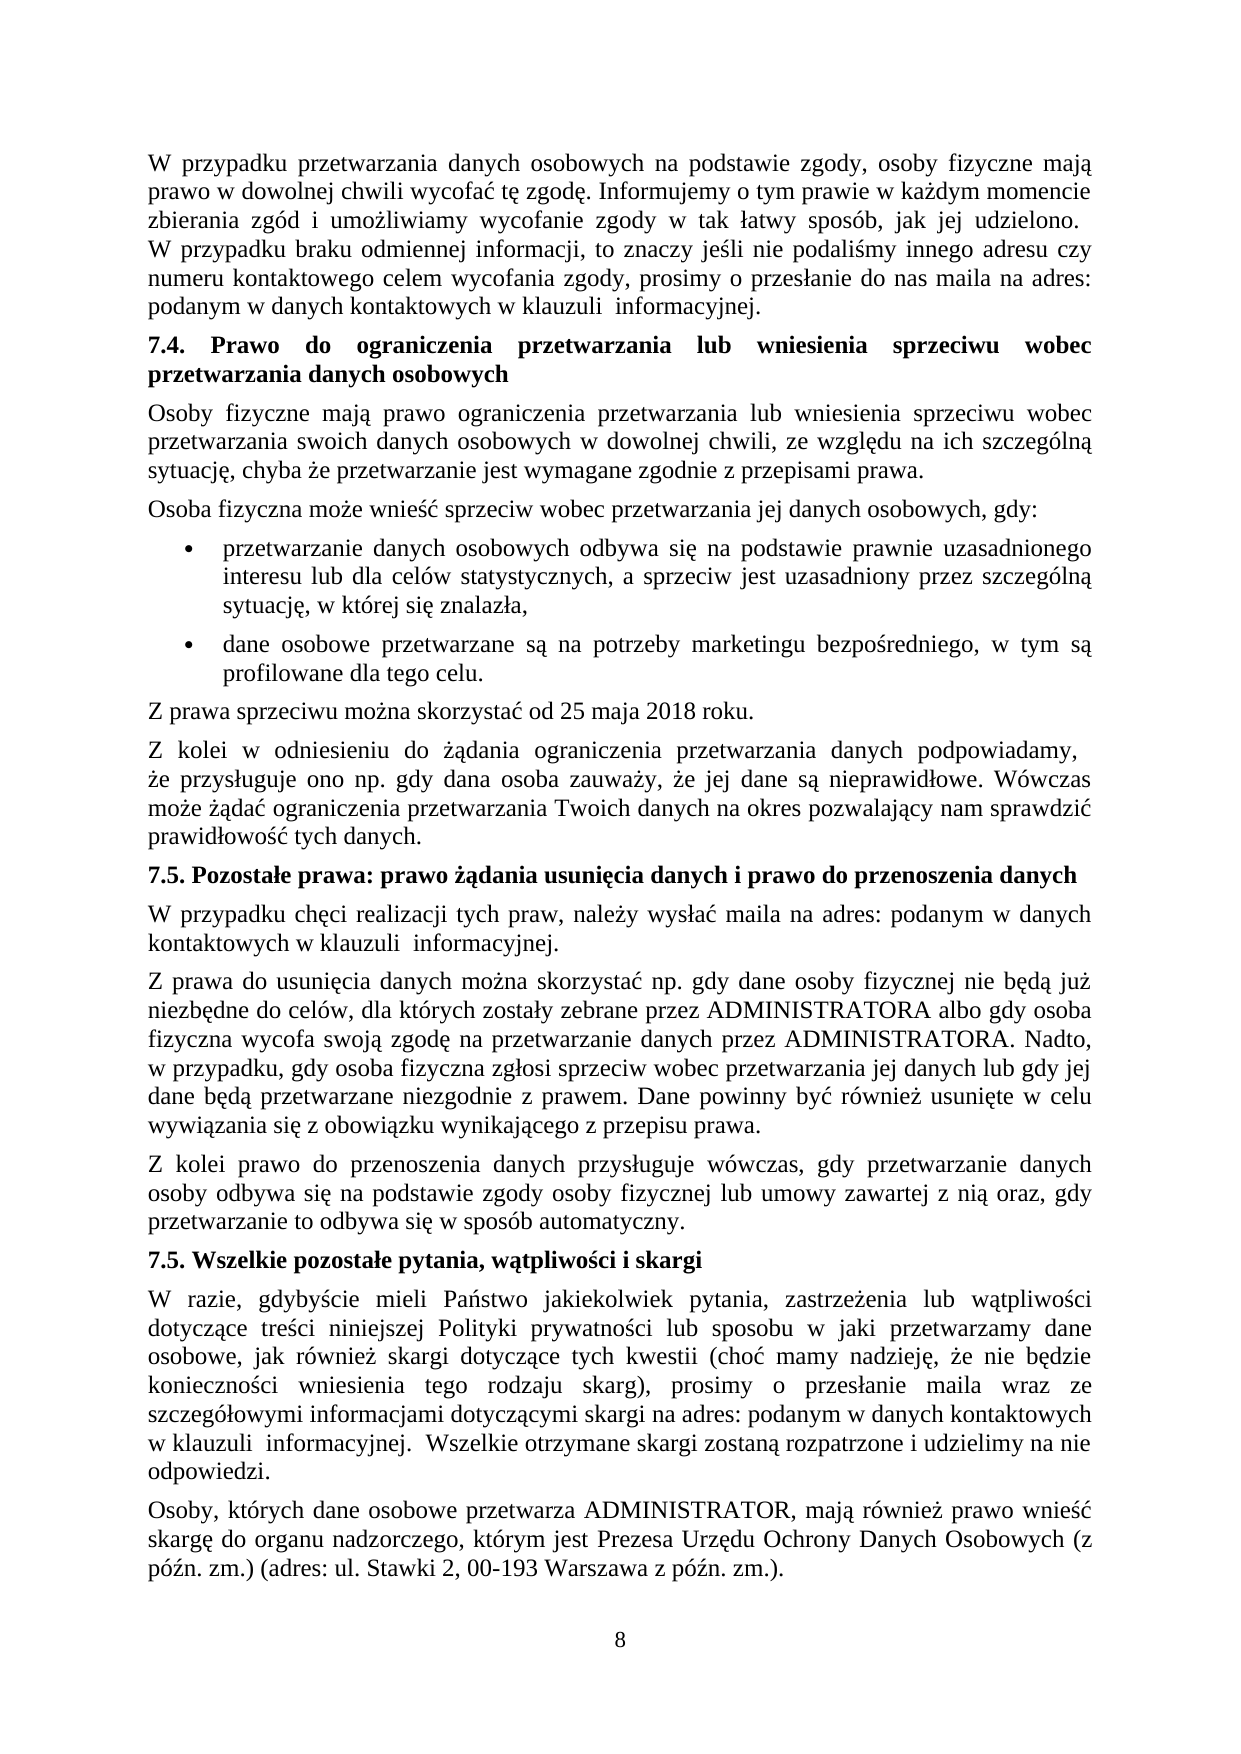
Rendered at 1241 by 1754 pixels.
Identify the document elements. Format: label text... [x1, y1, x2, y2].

list przetwarzanie danych osobowych odbywa się na podstawie prawnie uzasadnionego interesu lub dla celów statystycznych, a sprzeciw jest uzasadniony przez szczególną sytuację, w której się znalazła, [185, 533, 1093, 619]
text W przypadku przetwarzania danych osobowych na podstawie zgody, osoby fizyczne mają prawo w dowolnej chwili wycofać tę zgodę. Informujemy o tym prawie w każdym momencie zbierania zgód i umożliwiamy wycofanie zgody w tak łatwy sposób, jak jej udzielono. W przypadku braku odmiennej informacji, to znaczy jeśli nie podaliśmy innego adresu czy numeru kontaktowego celem wycofania zgody, prosimy o przesłanie do nas maila na adres: podanym w danych kontaktowych w klauzuli informacyjnej. [148, 148, 1093, 320]
list dane osobowe przetwarzane są na potrzeby marketingu bezpośredniego, w tym są profilowane dla tego celu. [185, 629, 1093, 686]
text Osoba fizyczna może wnieść sprzeciw wobec przetwarzania jej danych osobowych, gdy: [148, 494, 1093, 523]
text Z prawa do usunięcia danych można skorzystać np. gdy dane osoby fizycznej nie będą już niezbędne do celów, dla których zostały zebrane przez ADMINISTRATORA albo gdy osoba fizyczna wycofa swoją zgodę na przetwarzanie danych przez ADMINISTRATORA. Nadto, w przypadku, gdy osoba fizyczna zgłosi sprzeciw wobec przetwarzania jej danych lub gdy jej dane będą przetwarzane niezgodnie z prawem. Dane powinny być również usunięte w celu wywiązania się z obowiązku wynikającego z przepisu prawa. [148, 966, 1093, 1139]
text W przypadku chęci realizacji tych praw, należy wysłać maila na adres: podanym w danych kontaktowych w klauzuli informacyjnej. [148, 899, 1093, 956]
text 7.4. Prawo do ograniczenia przetwarzania lub wniesienia sprzeciwu wobec przetwarzania danych osobowych [148, 330, 1093, 388]
text W razie, gdybyście mieli Państwo jakiekolwiek pytania, zastrzeżenia lub wątpliwości dotyczące treści niniejszej Polityki prywatności lub sposobu w jaki przetwarzamy dane osobowe, jak również skargi dotyczące tych kwestii (choć mamy nadzieję, że nie będzie konieczności wniesienia tego rodzaju skarg), prosimy o przesłanie maila wraz ze szczegółowymi informacjami dotyczącymi skargi na adres: podanym w danych kontaktowych w klauzuli informacyjnej. Wszelkie otrzymane skargi zostaną rozpatrzone i udzielimy na nie odpowiedzi. [148, 1284, 1093, 1485]
text Z kolei prawo do przenoszenia danych przysługuje wówczas, gdy przetwarzanie danych osoby odbywa się na podstawie zgody osoby fizycznej lub umowy zawartej z nią oraz, gdy przetwarzanie to odbywa się w sposób automatyczny. [148, 1149, 1093, 1235]
text Osoby, których dane osobowe przetwarza ADMINISTRATOR, mają również prawo wnieść skargę do organu nadzorczego, którym jest Prezesa Urzędu Ochrony Danych Osobowych (z późn. zm.) (adres: ul. Stawki 2, 00-193 Warszawa z późn. zm.). [148, 1495, 1093, 1581]
text Z prawa sprzeciwu można skorzystać od 25 maja 2018 roku. [148, 696, 1093, 725]
text Osoby fizyczne mają prawo ograniczenia przetwarzania lub wniesienia sprzeciwu wobec przetwarzania swoich danych osobowych w dowolnej chwili, ze względu na ich szczególną sytuację, chyba że przetwarzanie jest wymagane zgodnie z przepisami prawa. [148, 398, 1093, 484]
text 7.5. Pozostałe prawa: prawo żądania usunięcia danych i prawo do przenoszenia danych [148, 860, 1093, 889]
text 7.5. Wszelkie pozostałe pytania, wątpliwości i skargi [148, 1245, 1093, 1274]
text Z kolei w odniesieniu do żądania ograniczenia przetwarzania danych podpowiadamy, że przysługuje ono np. gdy dana osoba zauważy, że jej dane są nieprawidłowe. Wówczas może żądać ograniczenia przetwarzania Twoich danych na okres pozwalający nam sprawdzić prawidłowość tych danych. [148, 735, 1093, 850]
